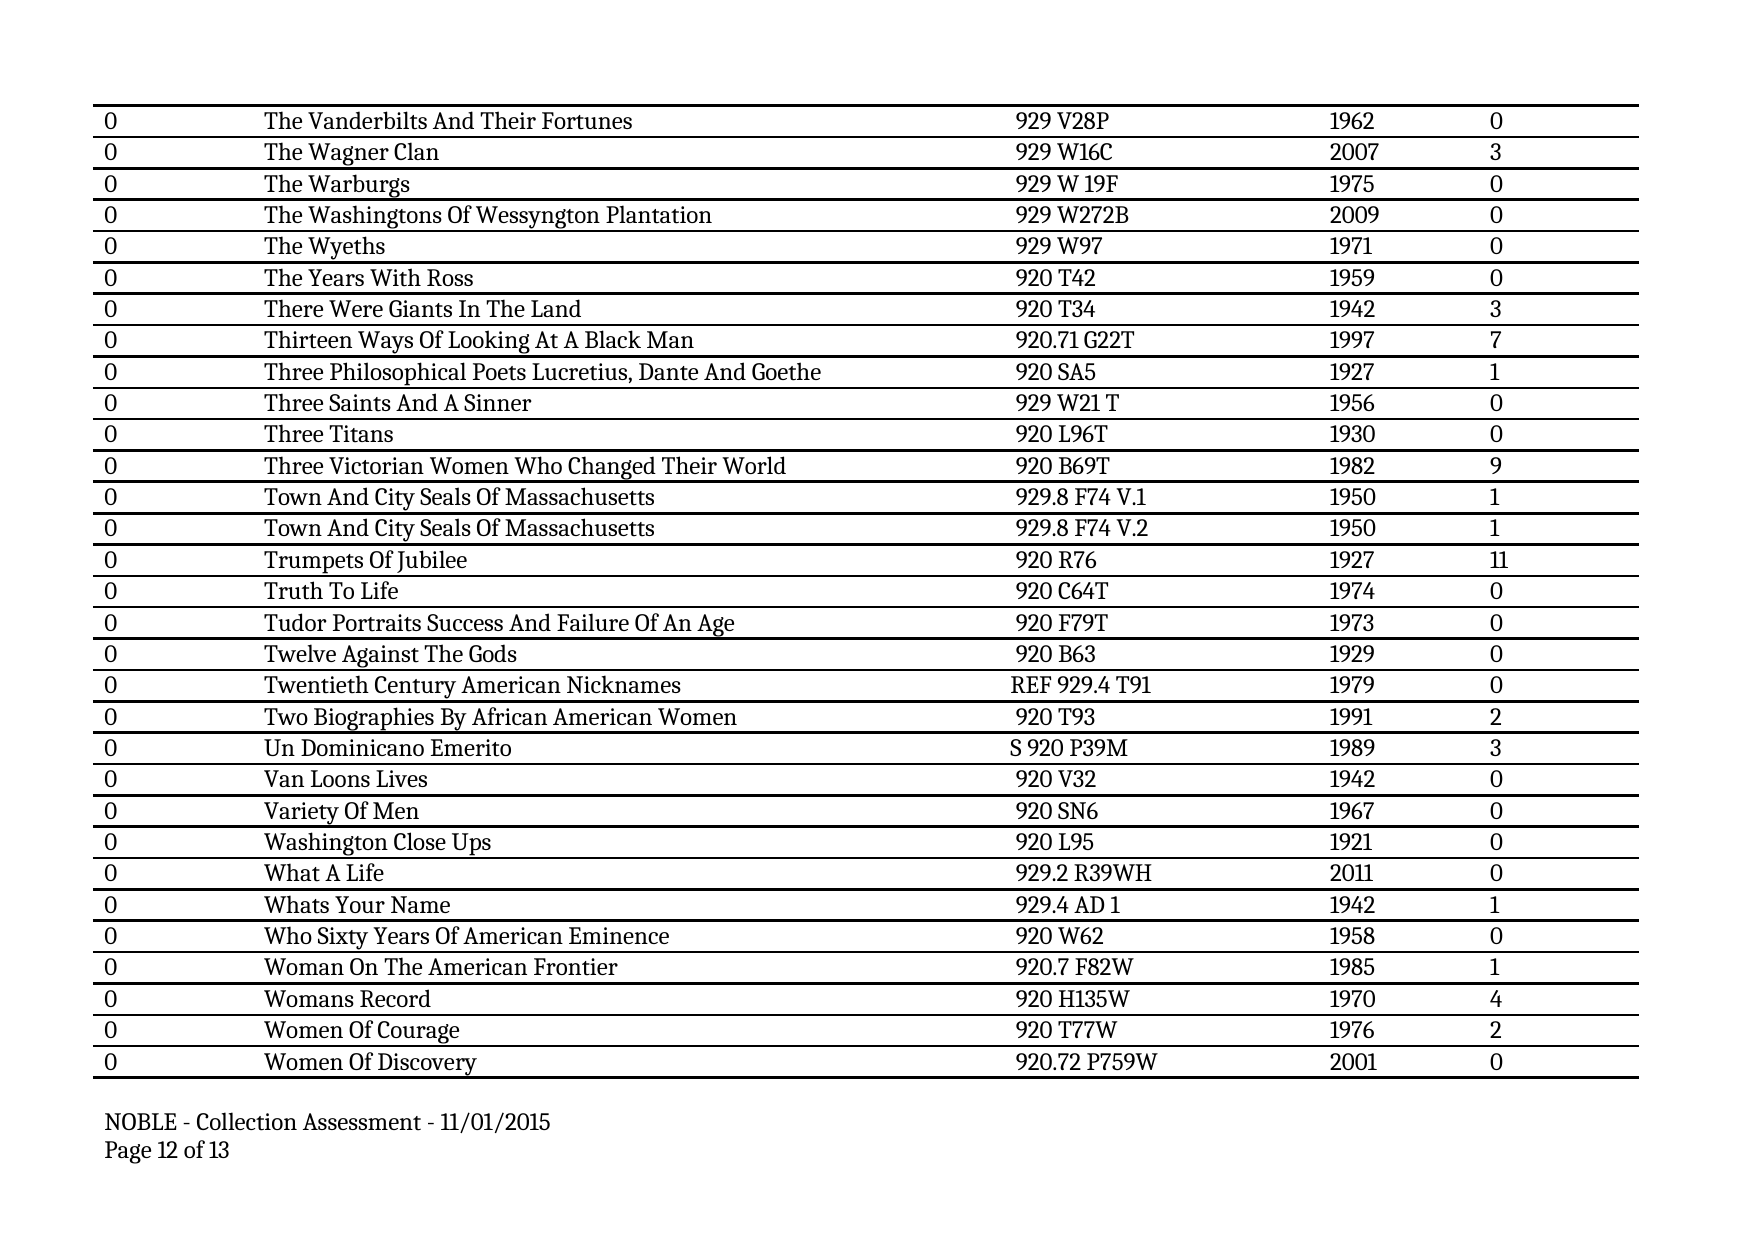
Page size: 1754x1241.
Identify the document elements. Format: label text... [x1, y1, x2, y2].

table_cell 920 L95 [999, 828, 1319, 857]
table_cell 2011 [1319, 859, 1478, 888]
table_cell 1985 [1319, 953, 1478, 982]
table_cell 929.8 F74 V.2 [999, 515, 1319, 543]
table_cell 1927 [1319, 358, 1478, 386]
table_cell 1967 [1319, 797, 1478, 825]
table_cell 0 [93, 608, 253, 637]
table_cell 920 T93 [999, 703, 1319, 731]
table_cell 2007 [1319, 138, 1478, 167]
table_cell 0 [93, 859, 253, 888]
table_cell 1929 [1319, 640, 1478, 668]
table_cell The Vanderbilts And Their Fortunes [253, 107, 999, 136]
table_cell 0 [93, 703, 253, 731]
table_cell 1 [1479, 483, 1638, 512]
table_cell 1970 [1319, 985, 1478, 1013]
table_cell 929 W97 [999, 232, 1319, 261]
table_cell 1950 [1319, 515, 1478, 543]
table_cell 1942 [1319, 765, 1478, 794]
table_cell Women Of Courage [253, 1016, 999, 1045]
table_cell 0 [1479, 107, 1638, 136]
table_cell 0 [93, 515, 253, 543]
table_cell Two Biographies By African American Women [253, 703, 999, 731]
table_cell 1979 [1319, 671, 1478, 700]
table_cell 929 V28P [999, 107, 1319, 136]
table_cell 0 [1479, 201, 1638, 229]
table_cell 2 [1479, 703, 1638, 731]
table_cell 920 W62 [999, 922, 1319, 951]
table_cell Variety Of Men [253, 797, 999, 825]
table_cell 1989 [1319, 734, 1478, 763]
table_cell Three Philosophical Poets Lucretius, Dante And Goethe [253, 358, 999, 386]
table_cell There Were Giants In The Land [253, 295, 999, 324]
table_cell 0 [93, 138, 253, 167]
table_cell 920.7 F82W [999, 953, 1319, 982]
table_cell 0 [93, 765, 253, 794]
table_cell 1 [1479, 891, 1638, 919]
table_cell 3 [1479, 295, 1638, 324]
table_cell 929.8 F74 V.1 [999, 483, 1319, 512]
table_cell 0 [93, 640, 253, 668]
table_cell 1973 [1319, 608, 1478, 637]
table_cell 920 R76 [999, 546, 1319, 574]
table_cell 0 [1479, 389, 1638, 418]
table_cell 1959 [1319, 264, 1478, 292]
table_cell The Wagner Clan [253, 138, 999, 167]
table_cell 1 [1479, 953, 1638, 982]
table_cell 1975 [1319, 170, 1478, 198]
table_cell Woman On The American Frontier [253, 953, 999, 982]
table_cell 0 [93, 1016, 253, 1045]
table_cell 929 W16C [999, 138, 1319, 167]
table_cell 0 [1479, 922, 1638, 951]
table_cell 2001 [1319, 1047, 1478, 1076]
table_cell 0 [1479, 170, 1638, 198]
table_cell 0 [1479, 1047, 1638, 1076]
table_cell Three Titans [253, 420, 999, 449]
table_cell 1942 [1319, 891, 1478, 919]
table_cell 0 [1479, 859, 1638, 888]
table_cell 0 [93, 232, 253, 261]
table_cell Washington Close Ups [253, 828, 999, 857]
table_cell 920 C64T [999, 577, 1319, 606]
table_cell 920 T42 [999, 264, 1319, 292]
table_cell 0 [1479, 608, 1638, 637]
table_cell 0 [1479, 264, 1638, 292]
table_cell 1930 [1319, 420, 1478, 449]
table_cell 1927 [1319, 546, 1478, 574]
table_cell Thirteen Ways Of Looking At A Black Man [253, 326, 999, 355]
table_cell 1976 [1319, 1016, 1478, 1045]
table_cell The Washingtons Of Wessyngton Plantation [253, 201, 999, 229]
table_cell 3 [1479, 734, 1638, 763]
table_cell 1991 [1319, 703, 1478, 731]
table_cell 920 B69T [999, 452, 1319, 480]
table_cell Truth To Life [253, 577, 999, 606]
table_cell 1 [1479, 515, 1638, 543]
table_cell The Warburgs [253, 170, 999, 198]
table_cell 0 [93, 828, 253, 857]
table_cell 929.4 AD 1 [999, 891, 1319, 919]
table_cell 1958 [1319, 922, 1478, 951]
table_cell Town And City Seals Of Massachusetts [253, 515, 999, 543]
table_cell 0 [93, 734, 253, 763]
table_cell 0 [93, 326, 253, 355]
table_cell Women Of Discovery [253, 1047, 999, 1076]
table_cell 1921 [1319, 828, 1478, 857]
table_cell The Years With Ross [253, 264, 999, 292]
table_cell Three Saints And A Sinner [253, 389, 999, 418]
table_cell REF 929.4 T91 [999, 671, 1319, 700]
table_cell 1982 [1319, 452, 1478, 480]
table_cell Town And City Seals Of Massachusetts [253, 483, 999, 512]
table_cell 920.71 G22T [999, 326, 1319, 355]
table_cell 0 [93, 483, 253, 512]
table_cell 920 T34 [999, 295, 1319, 324]
table_cell 0 [1479, 420, 1638, 449]
table_cell 0 [93, 170, 253, 198]
table_cell 7 [1479, 326, 1638, 355]
table_cell 920.72 P759W [999, 1047, 1319, 1076]
table_cell 0 [93, 797, 253, 825]
table_cell 0 [93, 671, 253, 700]
table_cell 1997 [1319, 326, 1478, 355]
table_cell Tudor Portraits Success And Failure Of An Age [253, 608, 999, 637]
table_cell S 920 P39M [999, 734, 1319, 763]
table_cell 0 [93, 922, 253, 951]
table_cell 920 T77W [999, 1016, 1319, 1045]
table_cell 0 [93, 264, 253, 292]
table_cell 929 W21 T [999, 389, 1319, 418]
table_cell 1971 [1319, 232, 1478, 261]
table_cell 0 [93, 891, 253, 919]
table_cell 1962 [1319, 107, 1478, 136]
table_cell 0 [93, 1047, 253, 1076]
table_cell 3 [1479, 138, 1638, 167]
table_cell 920 B63 [999, 640, 1319, 668]
table_cell 1 [1479, 358, 1638, 386]
table_cell 0 [1479, 671, 1638, 700]
table_cell 920 F79T [999, 608, 1319, 637]
table_cell 920 SA5 [999, 358, 1319, 386]
table_cell 1974 [1319, 577, 1478, 606]
table_cell 0 [93, 452, 253, 480]
table_cell 0 [93, 985, 253, 1013]
table_cell 0 [93, 420, 253, 449]
table_cell 920 V32 [999, 765, 1319, 794]
table_cell 0 [93, 546, 253, 574]
table_cell 929.2 R39WH [999, 859, 1319, 888]
table_cell 0 [93, 201, 253, 229]
table_cell 0 [1479, 577, 1638, 606]
table_cell 0 [1479, 640, 1638, 668]
table_cell The Wyeths [253, 232, 999, 261]
table_cell 9 [1479, 452, 1638, 480]
table_cell 4 [1479, 985, 1638, 1013]
table_cell 929 W272B [999, 201, 1319, 229]
table_cell What A Life [253, 859, 999, 888]
table_cell Van Loons Lives [253, 765, 999, 794]
table_cell 920 L96T [999, 420, 1319, 449]
table_cell Three Victorian Women Who Changed Their World [253, 452, 999, 480]
table_cell 1950 [1319, 483, 1478, 512]
table_cell 0 [1479, 797, 1638, 825]
table_cell 920 H135W [999, 985, 1319, 1013]
table_cell 11 [1479, 546, 1638, 574]
table_cell Twelve Against The Gods [253, 640, 999, 668]
table_cell 1942 [1319, 295, 1478, 324]
table_cell 1956 [1319, 389, 1478, 418]
table_cell 0 [93, 577, 253, 606]
table_cell Womans Record [253, 985, 999, 1013]
table_cell 929 W 19F [999, 170, 1319, 198]
table_cell Trumpets Of Jubilee [253, 546, 999, 574]
table_cell 0 [1479, 765, 1638, 794]
table_cell 0 [93, 953, 253, 982]
table_cell 920 SN6 [999, 797, 1319, 825]
table_cell 0 [93, 107, 253, 136]
table_cell 0 [93, 389, 253, 418]
table_cell Twentieth Century American Nicknames [253, 671, 999, 700]
table_cell Whats Your Name [253, 891, 999, 919]
table_cell 2 [1479, 1016, 1638, 1045]
table_cell 0 [1479, 828, 1638, 857]
table_cell 0 [93, 295, 253, 324]
table_cell Who Sixty Years Of American Eminence [253, 922, 999, 951]
table_cell 0 [93, 358, 253, 386]
table_cell 2009 [1319, 201, 1478, 229]
table_cell Un Dominicano Emerito [253, 734, 999, 763]
table_cell 0 [1479, 232, 1638, 261]
